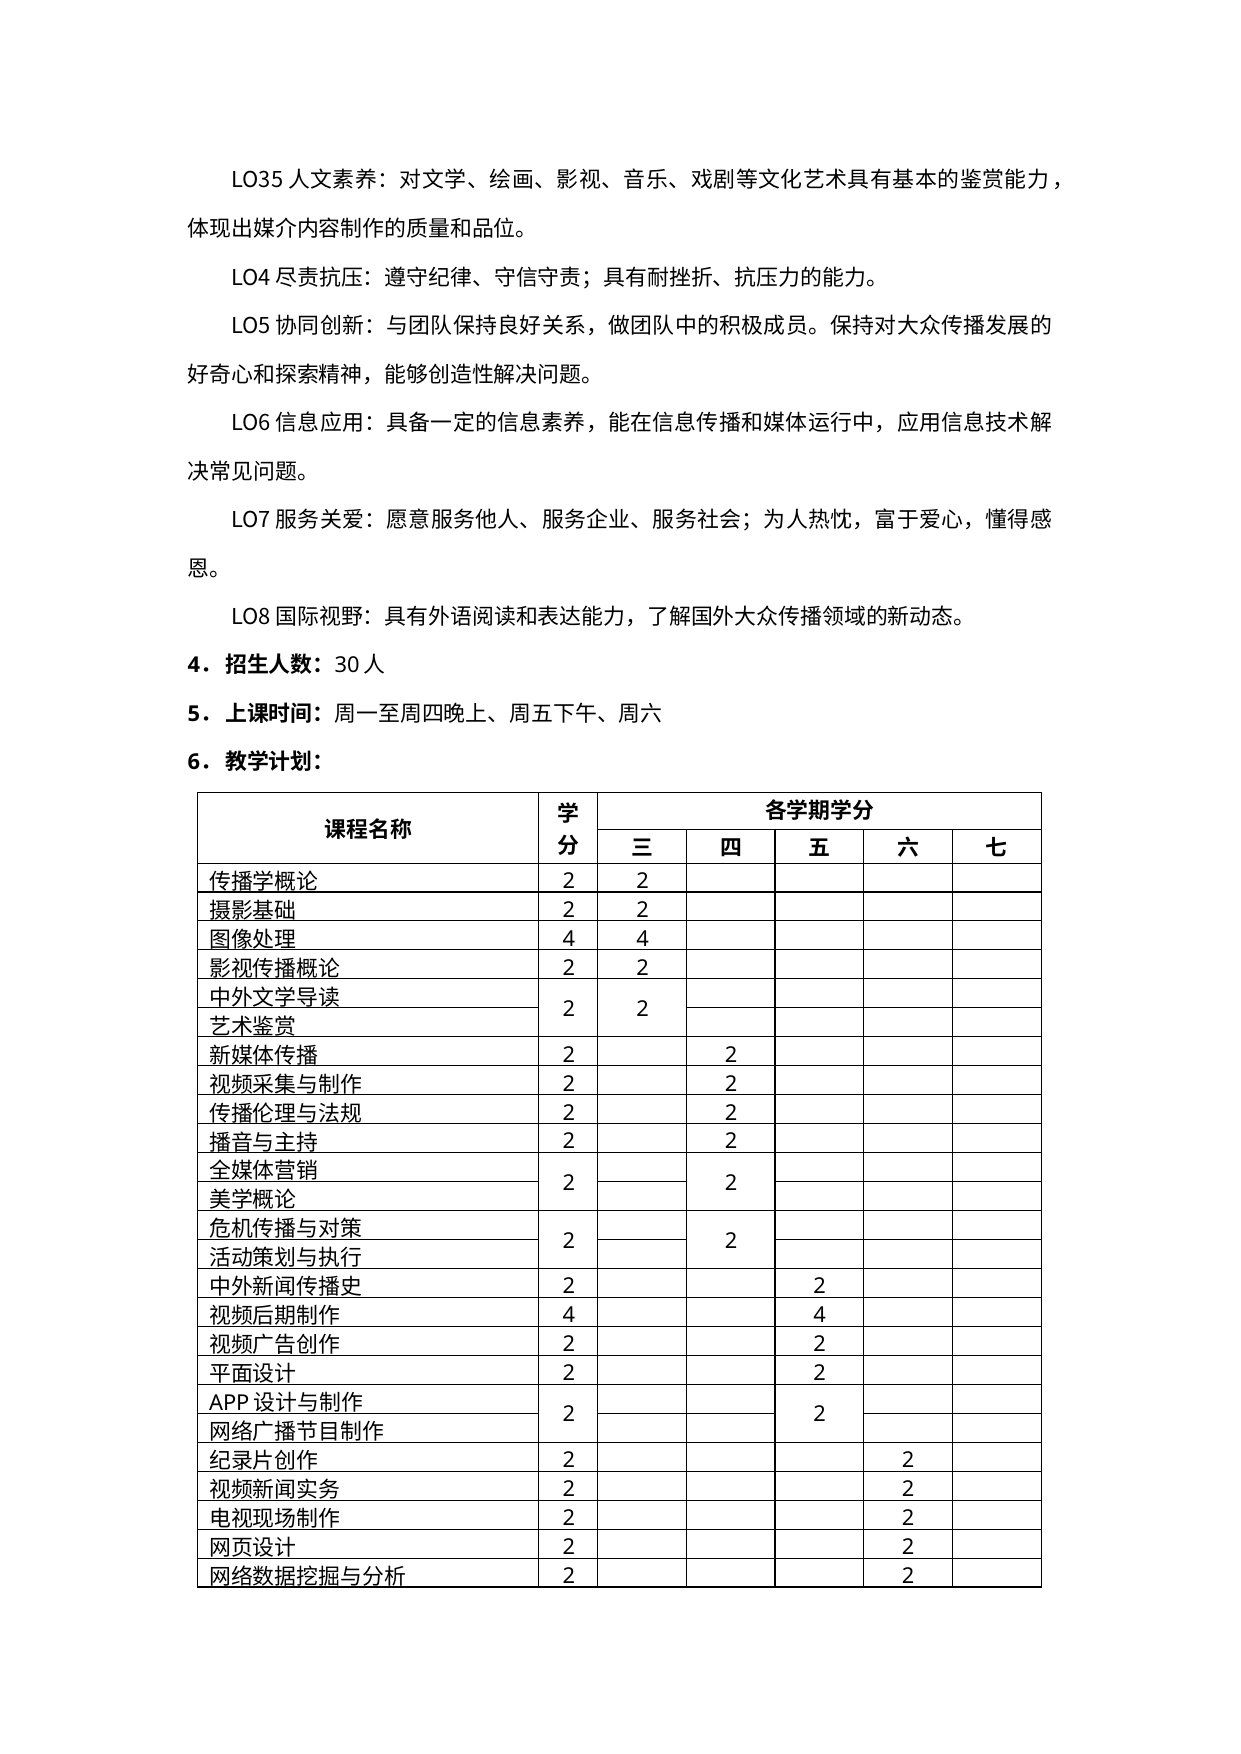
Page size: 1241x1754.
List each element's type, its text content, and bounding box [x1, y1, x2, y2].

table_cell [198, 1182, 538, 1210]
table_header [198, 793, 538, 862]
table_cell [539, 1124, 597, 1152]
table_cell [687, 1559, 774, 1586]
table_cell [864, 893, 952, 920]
text LO35人文素养：对文学、绘画、影视、音乐、戏剧等文化艺术具有基本的鉴赏能力，体现出媒介内容制作的质量和品位。 [187, 162, 1053, 243]
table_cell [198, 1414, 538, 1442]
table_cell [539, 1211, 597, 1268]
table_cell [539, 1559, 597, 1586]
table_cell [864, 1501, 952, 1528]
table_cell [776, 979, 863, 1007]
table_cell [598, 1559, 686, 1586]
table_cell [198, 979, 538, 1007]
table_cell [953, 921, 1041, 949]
text LO5协同创新：与团队保持良好关系，做团队中的积极成员。保持对大众传播发展的好奇心和探索精神，能够创造性解决问题。 [187, 307, 1053, 389]
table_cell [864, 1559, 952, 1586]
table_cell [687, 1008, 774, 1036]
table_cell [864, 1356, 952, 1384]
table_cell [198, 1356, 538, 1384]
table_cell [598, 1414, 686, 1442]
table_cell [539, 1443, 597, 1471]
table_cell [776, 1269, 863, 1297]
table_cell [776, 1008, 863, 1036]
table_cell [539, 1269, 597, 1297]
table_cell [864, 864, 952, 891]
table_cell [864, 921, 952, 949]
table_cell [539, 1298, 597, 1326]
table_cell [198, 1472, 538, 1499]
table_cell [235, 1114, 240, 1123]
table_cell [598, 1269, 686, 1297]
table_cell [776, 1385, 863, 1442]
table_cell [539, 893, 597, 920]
text LO7服务关爱：愿意服务他人、服务企业、服务社会；为人热忱，富于爱心，懂得感恩。 [187, 502, 1053, 583]
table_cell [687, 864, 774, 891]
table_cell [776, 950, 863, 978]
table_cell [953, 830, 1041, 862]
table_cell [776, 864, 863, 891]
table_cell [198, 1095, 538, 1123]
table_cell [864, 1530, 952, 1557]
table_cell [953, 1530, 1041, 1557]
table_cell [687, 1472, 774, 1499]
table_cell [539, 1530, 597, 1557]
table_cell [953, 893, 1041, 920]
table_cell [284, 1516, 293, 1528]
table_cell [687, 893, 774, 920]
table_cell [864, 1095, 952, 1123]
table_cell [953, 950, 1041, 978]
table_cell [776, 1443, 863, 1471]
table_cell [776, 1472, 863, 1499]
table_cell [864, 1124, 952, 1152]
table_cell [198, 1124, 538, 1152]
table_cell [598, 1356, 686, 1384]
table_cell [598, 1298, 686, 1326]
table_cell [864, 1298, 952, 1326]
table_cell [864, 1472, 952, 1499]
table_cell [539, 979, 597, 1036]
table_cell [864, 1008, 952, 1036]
list 招生人数：30人 [187, 647, 1053, 679]
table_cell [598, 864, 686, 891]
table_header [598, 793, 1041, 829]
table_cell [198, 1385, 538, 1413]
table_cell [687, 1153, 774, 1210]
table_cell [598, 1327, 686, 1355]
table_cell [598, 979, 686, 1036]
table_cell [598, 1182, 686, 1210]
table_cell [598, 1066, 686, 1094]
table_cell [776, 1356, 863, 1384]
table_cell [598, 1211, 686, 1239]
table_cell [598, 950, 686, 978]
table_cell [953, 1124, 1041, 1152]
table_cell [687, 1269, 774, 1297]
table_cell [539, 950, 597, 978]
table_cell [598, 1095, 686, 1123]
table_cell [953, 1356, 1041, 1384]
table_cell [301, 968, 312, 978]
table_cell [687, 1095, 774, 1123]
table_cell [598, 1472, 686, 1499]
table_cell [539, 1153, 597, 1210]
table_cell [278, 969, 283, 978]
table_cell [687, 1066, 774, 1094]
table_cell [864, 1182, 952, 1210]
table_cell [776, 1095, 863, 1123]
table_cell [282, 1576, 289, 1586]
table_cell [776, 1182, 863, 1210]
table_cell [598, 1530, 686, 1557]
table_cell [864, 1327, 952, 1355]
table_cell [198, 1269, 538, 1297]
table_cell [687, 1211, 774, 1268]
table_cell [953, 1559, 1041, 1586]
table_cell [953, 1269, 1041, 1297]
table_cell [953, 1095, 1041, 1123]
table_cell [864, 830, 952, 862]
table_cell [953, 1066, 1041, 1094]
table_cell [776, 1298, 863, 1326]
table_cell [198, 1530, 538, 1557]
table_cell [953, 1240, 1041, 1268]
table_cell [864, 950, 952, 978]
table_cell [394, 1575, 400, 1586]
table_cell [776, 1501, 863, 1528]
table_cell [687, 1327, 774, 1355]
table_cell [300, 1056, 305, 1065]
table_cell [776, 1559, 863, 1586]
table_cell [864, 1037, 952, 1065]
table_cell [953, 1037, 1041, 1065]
text LO4尽责抗压：遵守纪律、守信守责；具有耐挫折、抗压力的能力。 [187, 259, 1053, 292]
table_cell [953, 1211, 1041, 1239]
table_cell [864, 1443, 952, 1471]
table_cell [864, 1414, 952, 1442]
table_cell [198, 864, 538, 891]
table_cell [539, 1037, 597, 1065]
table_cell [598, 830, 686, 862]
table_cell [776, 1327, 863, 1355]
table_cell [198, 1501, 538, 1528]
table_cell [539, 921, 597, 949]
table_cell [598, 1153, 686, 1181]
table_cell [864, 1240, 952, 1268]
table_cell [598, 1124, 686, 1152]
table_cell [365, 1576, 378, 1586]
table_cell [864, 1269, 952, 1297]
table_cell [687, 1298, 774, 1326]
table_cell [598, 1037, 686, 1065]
text LO8国际视野：具有外语阅读和表达能力，了解国外大众传播领域的新动态。 [187, 599, 1053, 631]
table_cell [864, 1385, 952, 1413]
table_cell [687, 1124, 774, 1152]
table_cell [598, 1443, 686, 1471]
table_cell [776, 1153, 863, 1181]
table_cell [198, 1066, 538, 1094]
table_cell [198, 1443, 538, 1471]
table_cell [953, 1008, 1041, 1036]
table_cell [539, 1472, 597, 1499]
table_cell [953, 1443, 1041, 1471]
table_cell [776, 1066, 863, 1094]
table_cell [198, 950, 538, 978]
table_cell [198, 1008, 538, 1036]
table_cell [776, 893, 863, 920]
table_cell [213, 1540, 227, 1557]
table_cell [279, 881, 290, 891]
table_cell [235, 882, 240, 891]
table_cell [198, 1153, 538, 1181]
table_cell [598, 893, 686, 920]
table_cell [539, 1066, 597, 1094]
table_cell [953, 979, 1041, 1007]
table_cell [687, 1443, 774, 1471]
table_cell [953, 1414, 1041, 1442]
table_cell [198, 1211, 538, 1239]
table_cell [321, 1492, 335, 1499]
list 教学计划： [187, 744, 1053, 776]
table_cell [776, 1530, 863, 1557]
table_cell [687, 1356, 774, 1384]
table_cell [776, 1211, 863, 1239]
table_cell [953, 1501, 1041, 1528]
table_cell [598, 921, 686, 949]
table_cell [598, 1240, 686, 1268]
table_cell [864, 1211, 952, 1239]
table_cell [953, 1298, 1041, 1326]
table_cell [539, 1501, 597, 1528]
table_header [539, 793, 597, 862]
list 上课时间：周一至周四晚上、周五下午、周六 [187, 695, 1053, 728]
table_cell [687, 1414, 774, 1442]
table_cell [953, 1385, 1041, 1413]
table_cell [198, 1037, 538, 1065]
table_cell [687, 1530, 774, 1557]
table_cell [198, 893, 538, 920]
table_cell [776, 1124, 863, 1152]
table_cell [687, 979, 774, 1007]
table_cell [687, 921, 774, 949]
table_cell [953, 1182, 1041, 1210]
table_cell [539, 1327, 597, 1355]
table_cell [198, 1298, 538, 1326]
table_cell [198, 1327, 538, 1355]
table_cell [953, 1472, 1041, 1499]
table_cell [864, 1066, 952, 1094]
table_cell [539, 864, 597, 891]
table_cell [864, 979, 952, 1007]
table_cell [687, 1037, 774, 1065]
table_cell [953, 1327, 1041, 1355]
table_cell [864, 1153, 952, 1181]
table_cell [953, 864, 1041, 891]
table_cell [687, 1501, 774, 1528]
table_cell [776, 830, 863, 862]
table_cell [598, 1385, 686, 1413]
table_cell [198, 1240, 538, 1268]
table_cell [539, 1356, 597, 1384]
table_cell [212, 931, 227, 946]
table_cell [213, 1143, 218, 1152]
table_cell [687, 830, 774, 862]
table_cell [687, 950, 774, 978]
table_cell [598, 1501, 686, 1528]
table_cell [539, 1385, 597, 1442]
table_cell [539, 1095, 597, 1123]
text LO6信息应用：具备一定的信息素养，能在信息传播和媒体运行中，应用信息技术解决常见问题。 [187, 404, 1053, 486]
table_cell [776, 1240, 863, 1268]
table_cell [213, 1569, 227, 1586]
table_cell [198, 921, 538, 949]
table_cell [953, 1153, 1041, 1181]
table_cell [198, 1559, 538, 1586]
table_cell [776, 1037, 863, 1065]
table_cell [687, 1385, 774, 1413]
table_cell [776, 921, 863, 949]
